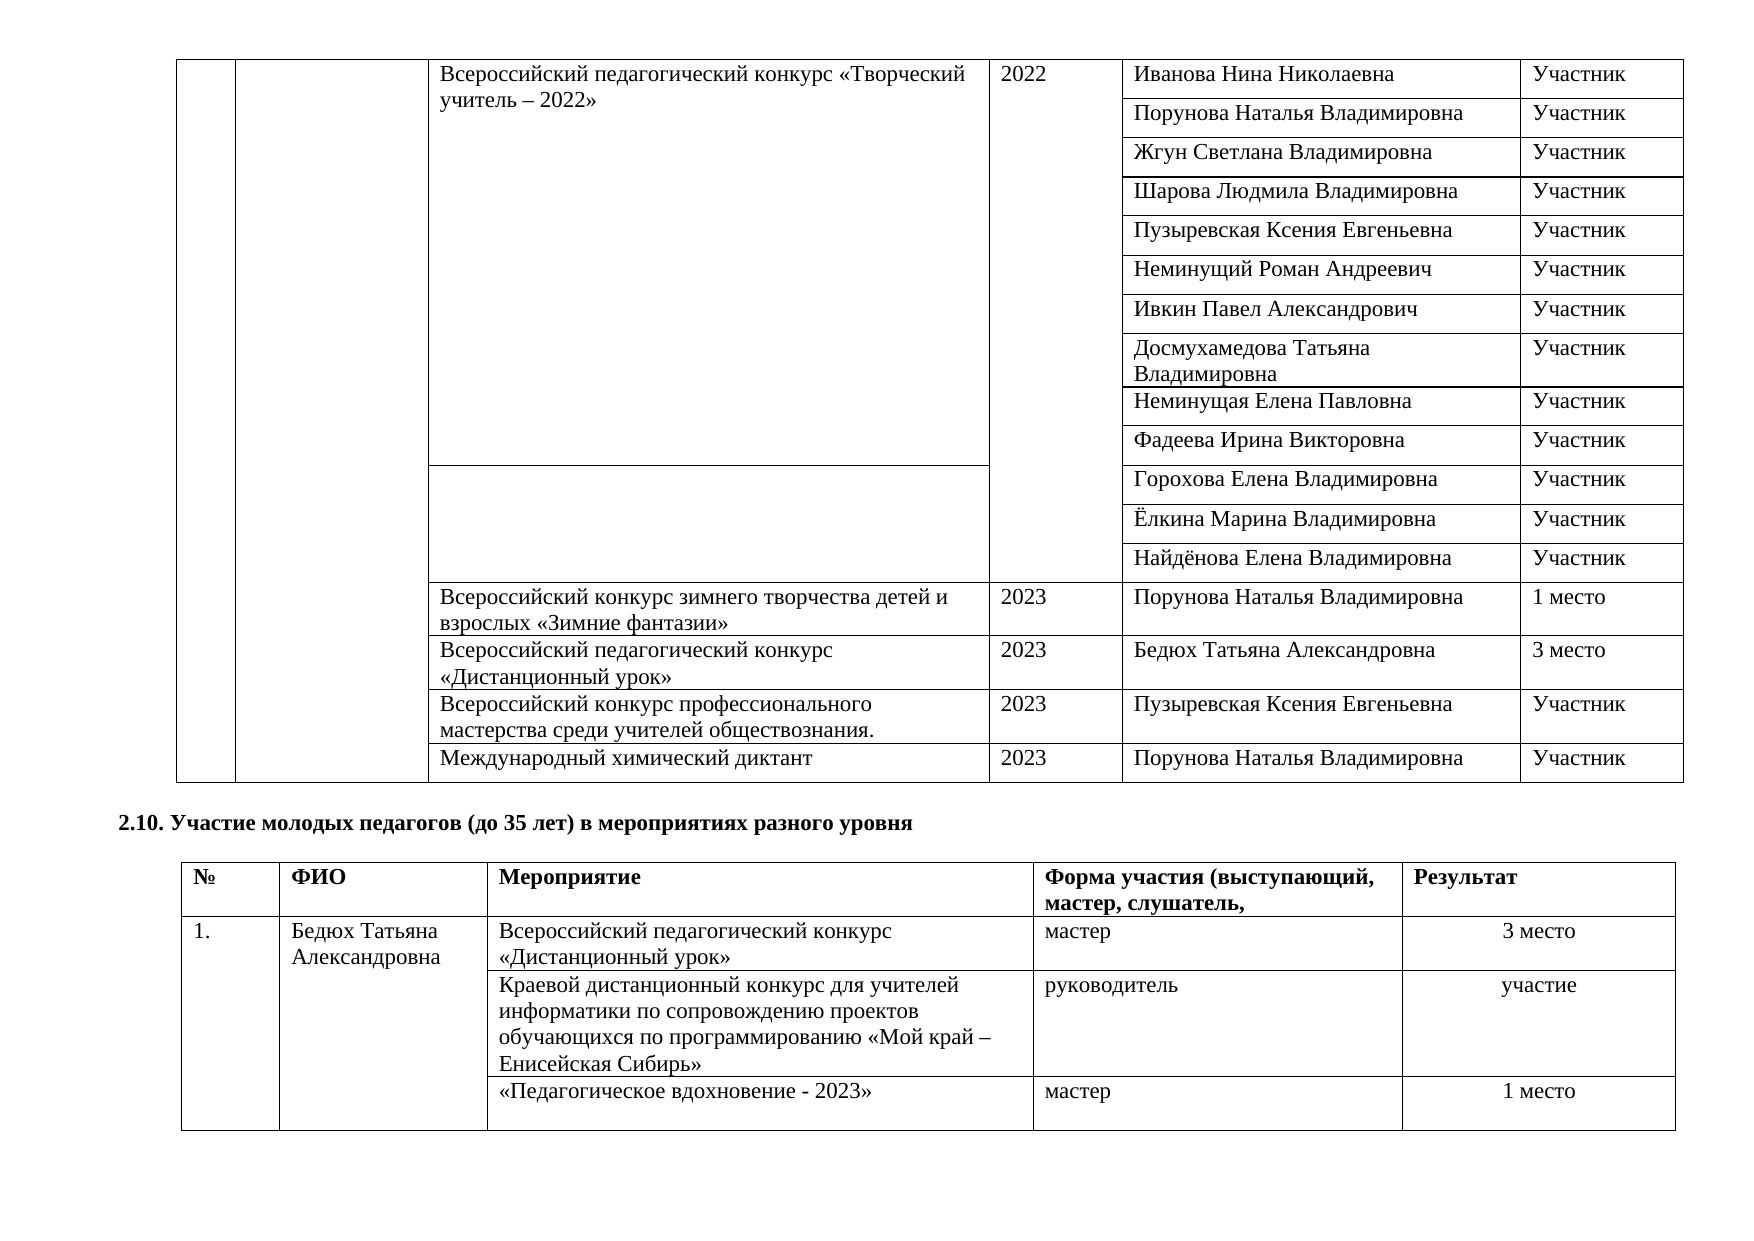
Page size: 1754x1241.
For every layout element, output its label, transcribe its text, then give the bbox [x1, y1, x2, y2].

table_cell Участник [1521, 295, 1683, 333]
table_cell Ивкин Павел Александрович [1123, 295, 1520, 333]
table_cell Участник [1521, 334, 1683, 386]
table_cell 2023 [990, 636, 1122, 689]
table_header Мероприятие [488, 863, 1033, 916]
table_cell руководитель [1034, 971, 1402, 1076]
table_cell 2023 [990, 690, 1122, 743]
table_cell 1 место [1403, 1077, 1675, 1130]
table_cell Участник [1521, 138, 1683, 176]
table_cell Участник [1521, 388, 1683, 425]
table_cell Участник [1521, 505, 1683, 543]
table_cell Всероссийский конкурс профессионального мастерства среди учителей обществознания. [429, 690, 989, 743]
table_cell «Педагогическое вдохновение - 2023» [488, 1077, 1033, 1130]
table_cell Всероссийский педагогический конкурс «Творческий учитель – 2022» [429, 60, 989, 464]
table_cell Участник [1521, 99, 1683, 137]
table_cell Порунова Наталья Владимировна [1123, 583, 1520, 635]
table_cell участие [1403, 971, 1675, 1076]
table_cell Ёлкина Марина Владимировна [1123, 505, 1520, 543]
table_cell 2023 [990, 583, 1122, 635]
table_cell Участник [1521, 256, 1683, 293]
table_cell Всероссийский педагогический конкурс «Дистанционный урок» [488, 917, 1033, 969]
table_header Форма участия (выступающий, мастер, слушатель, [1034, 863, 1402, 916]
list 2.10. Участие молодых педагогов (до 35 лет) в мероприятиях разного уровня [118, 809, 1636, 836]
table_cell Всероссийский конкурс зимнего творчества детей и взрослых «Зимние фантазии» [429, 583, 989, 635]
table_cell Найдёнова Елена Владимировна [1123, 544, 1520, 582]
table_header ФИО [280, 863, 487, 916]
table_cell Фадеева Ирина Викторовна [1123, 426, 1520, 464]
table_cell Участник [1521, 744, 1683, 782]
table_cell Участник [1521, 466, 1683, 503]
table_cell 1. [182, 917, 279, 1130]
table_cell мастер [1034, 1077, 1402, 1130]
table_cell Бедюх Татьяна Александровна [280, 917, 487, 1130]
table_header № [182, 863, 279, 916]
table_cell Неминущий Роман Андреевич [1123, 256, 1520, 293]
table_cell Бедюх Татьяна Александровна [1123, 636, 1520, 689]
table_cell Жгун Светлана Владимировна [1123, 138, 1520, 176]
table_cell Шарова Людмила Владимировна [1123, 178, 1520, 215]
table_cell Досмухамедова Татьяна Владимировна [1123, 334, 1520, 386]
table_cell 2023 [990, 744, 1122, 782]
table_cell Участник [1521, 216, 1683, 254]
table_cell Неминущая Елена Павловна [1123, 388, 1520, 425]
table_cell 3 место [1521, 636, 1683, 689]
table_header Результат [1403, 863, 1675, 916]
table_cell Всероссийский педагогический конкурс «Дистанционный урок» [429, 636, 989, 689]
table_cell Участник [1521, 690, 1683, 743]
table_cell Пузыревская Ксения Евгеньевна [1123, 690, 1520, 743]
table_cell Международный химический диктант [429, 744, 989, 782]
table_cell Порунова Наталья Владимировна [1123, 744, 1520, 782]
table_cell 2022 [990, 60, 1122, 582]
table_cell Участник [1521, 426, 1683, 464]
table_cell Участник [1521, 178, 1683, 215]
table_cell [429, 466, 989, 582]
table_cell Горохова Елена Владимировна [1123, 466, 1520, 503]
table_cell 3 место [1403, 917, 1675, 969]
table_cell мастер [1034, 917, 1402, 969]
table_cell Пузыревская Ксения Евгеньевна [1123, 216, 1520, 254]
table_cell 1 место [1521, 583, 1683, 635]
table_cell Участник [1521, 60, 1683, 98]
table_cell Краевой дистанционный конкурс для учителей информатики по сопровождению проектов обучающихся по программированию «Мой край – Енисейская Сибирь» [488, 971, 1033, 1076]
table_cell Участник [1521, 544, 1683, 582]
table_cell Иванова Нина Николаевна [1123, 60, 1520, 98]
table_cell Порунова Наталья Владимировна [1123, 99, 1520, 137]
